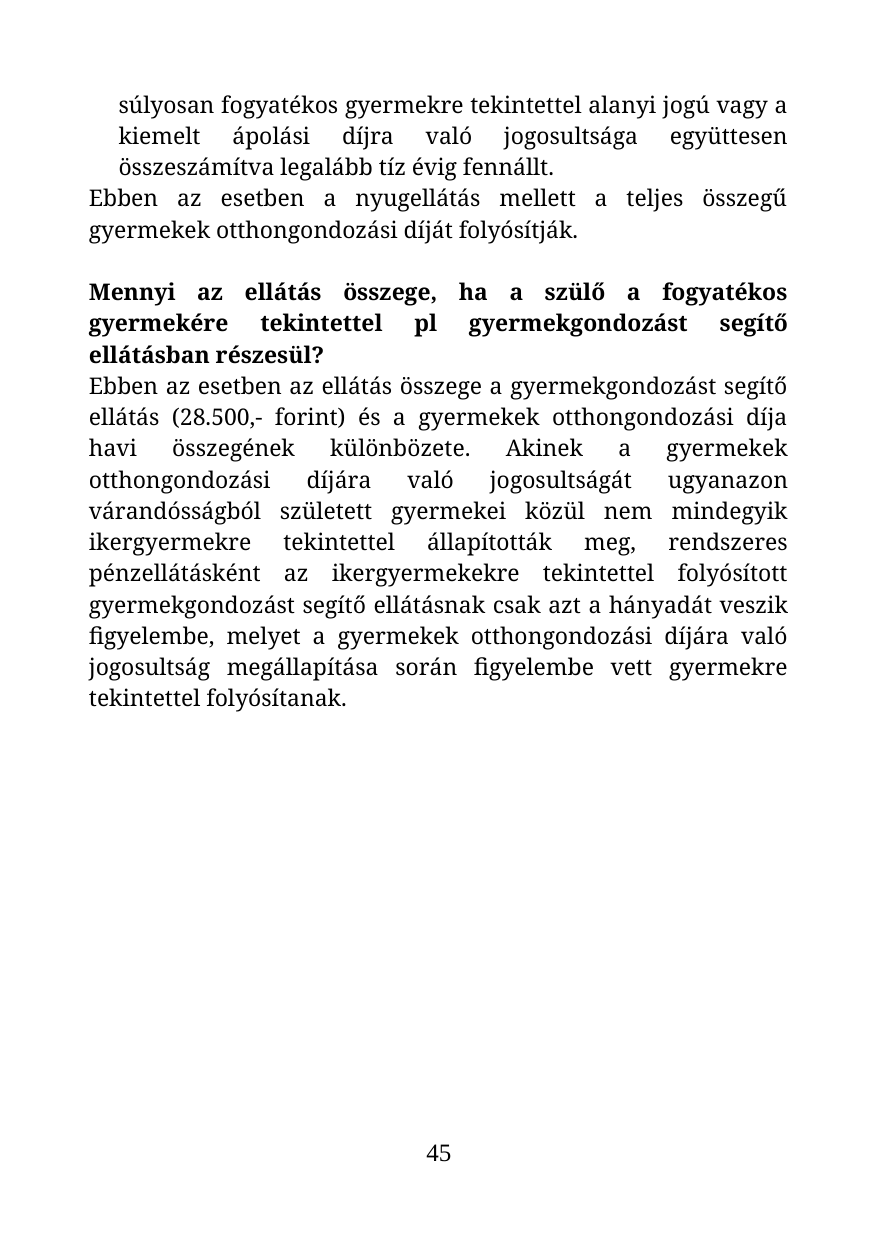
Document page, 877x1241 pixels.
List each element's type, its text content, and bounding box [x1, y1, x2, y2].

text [89, 89, 788, 182]
text Mennyi az ellátás összege, ha a szülő a fogyatékos gyermekére tekintettel pl gyermekgondozást segítő ellátásban részesül? [89, 276, 788, 370]
text Ebben az esetben az ellátás összege a gyermekgondozást segítő ellátás (28.500,- forint) és a gyermekek otthongondozási díja havi összegének különbözete. Akinek a gyermekek otthongondozási díjára való jogosultságát ugyanazon várandósságból született gyermekei közül nem mindegyik ikergyermekre tekintettel állapították meg, rendszeres pénzellátásként az ikergyermekekre tekintettel folyósított gyermekgondozást segítő ellátásnak csak azt a hányadát veszik figyelembe, melyet a gyermekek otthongondozási díjára való jogosultság megállapítása során figyelembe vett gyermekre tekintettel folyósítanak. [89, 370, 788, 714]
text Ebben az esetben a nyugellátás mellett a teljes összegű gyermekek otthongondozási díját folyósítják. [89, 182, 788, 245]
